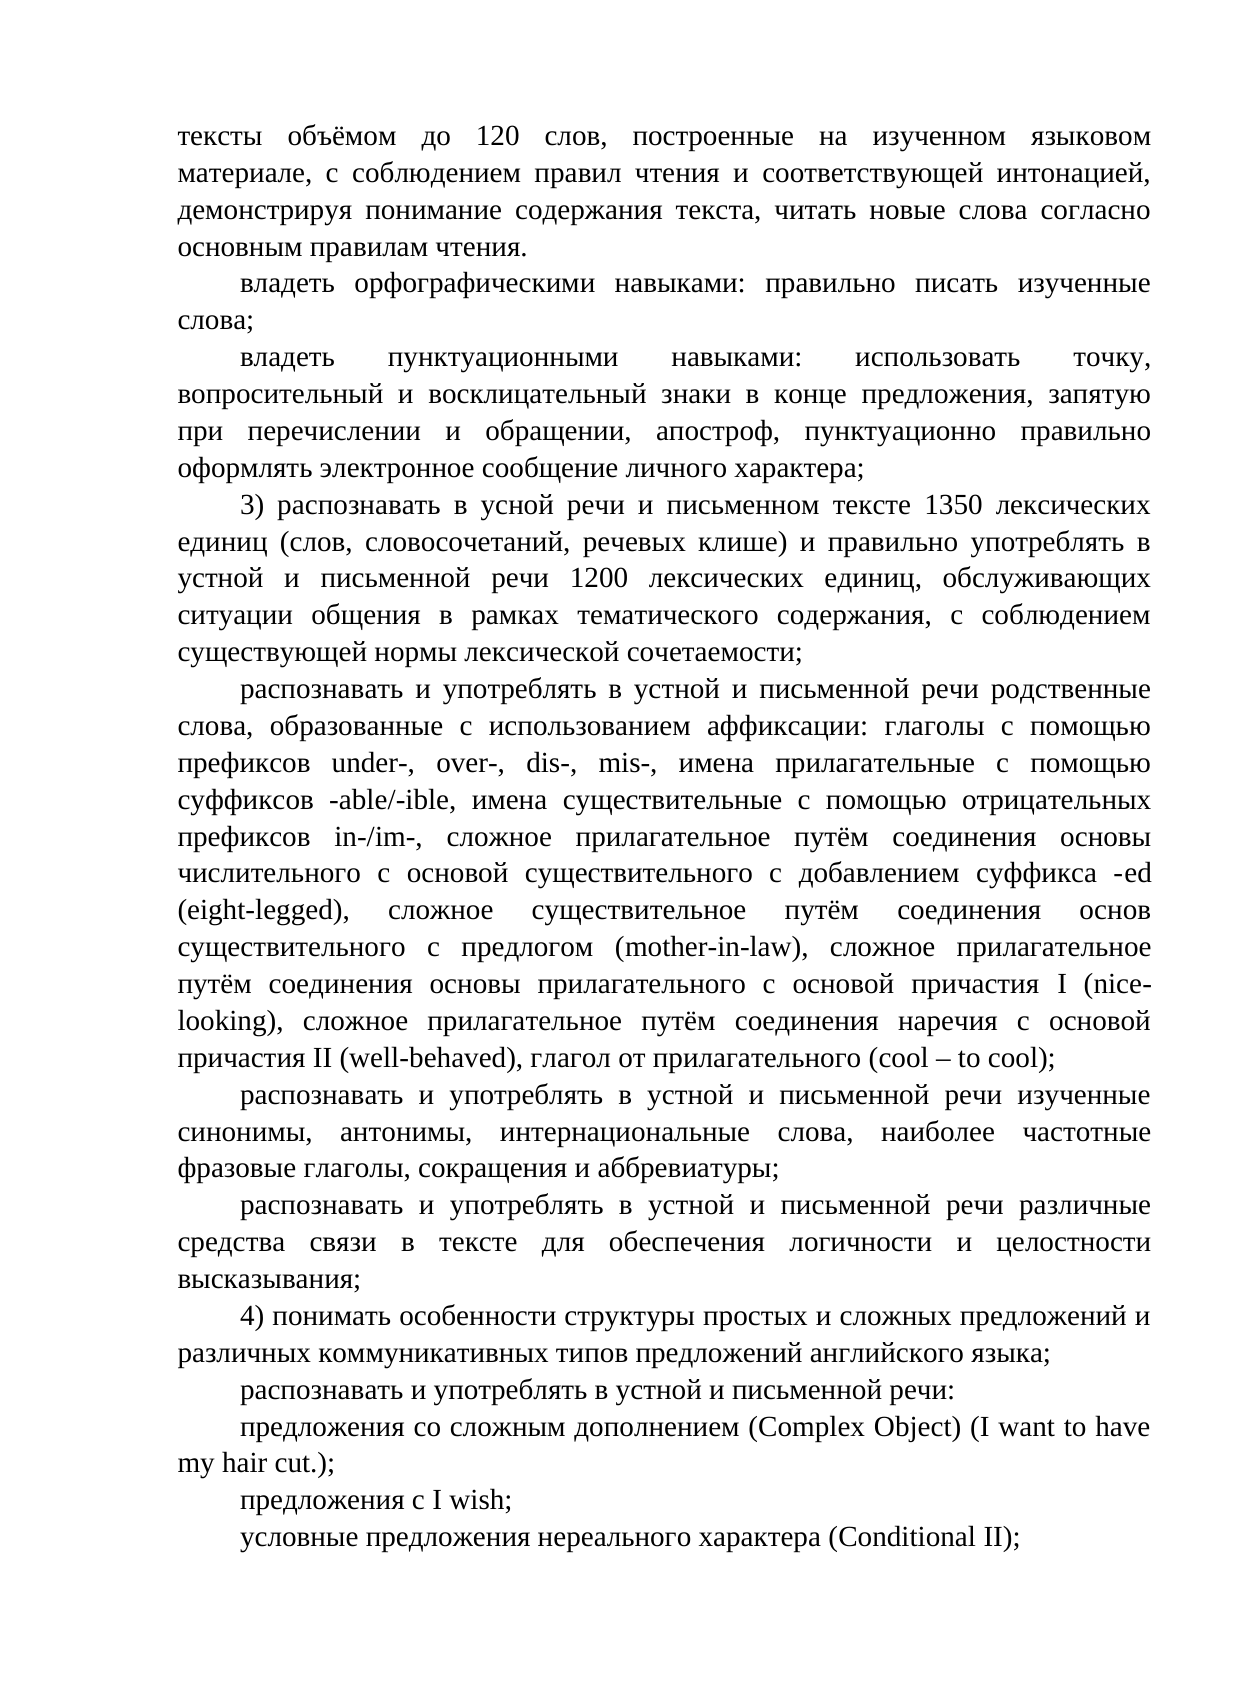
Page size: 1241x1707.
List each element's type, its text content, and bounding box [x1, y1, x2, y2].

text распознавать и употреблять в устной и письменной речи различные средства связи в тексте для обеспечения логичности и целостности высказывания; [177, 1187, 1152, 1295]
text владеть орфографическими навыками: правильно писать изученные слова; [177, 266, 1152, 336]
text 3) распознавать в усной речи и письменном тексте 1350 лексических единиц (слов, словосочетаний, речевых клише) и правильно употреблять в устной и письменной речи 1200 лексических единиц, обслуживающих ситуации общения в рамках тематического содержания, с соблюдением существующей нормы лексической сочетаемости; [177, 487, 1152, 668]
text владеть пунктуационными навыками: использовать точку, вопросительный и восклицательный знаки в конце предложения, запятую при перечислении и обращении, апостроф, пунктуационно правильно оформлять электронное сообщение личного характера; [177, 339, 1152, 483]
text распознавать и употреблять в устной и письменной речи изученные синонимы, антонимы, интернациональные слова, наиболее частотные фразовые глаголы, сокращения и аббревиатуры; [177, 1077, 1152, 1184]
text распознавать и употреблять в устной и письменной речи родственные слова, образованные с использованием аффиксации: глаголы с помощью префиксов under-, over-, dis-, mis-, имена прилагательные с помощью суффиксов -able/-ible, имена существительные с помощью отрицательных префиксов in-/im-, сложное прилагательное путём соединения основы числительного с основой существительного с добавлением суффикса -ed (eight-legged), сложное существительное путём соединения основ существительного с предлогом (mother-in-law), сложное прилагательное путём соединения основы прилагательного с основой причастия I (nice-looking), сложное прилагательное путём соединения наречия с основой причастия II (well-behaved), глагол от прилагательного (cool – to cool); [177, 671, 1152, 1073]
text распознавать и употреблять в устной и письменной речи: [177, 1372, 1152, 1405]
text предложения с I wish; [177, 1482, 1152, 1516]
text предложения со сложным дополнением (Complex Object) (I want to have my hair cut.); [177, 1409, 1152, 1479]
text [177, 118, 1152, 262]
text условные предложения нереального характера (Conditional II); [177, 1519, 1152, 1553]
text 4) понимать особенности структуры простых и сложных предложений и различных коммуникативных типов предложений английского языка; [177, 1298, 1152, 1368]
